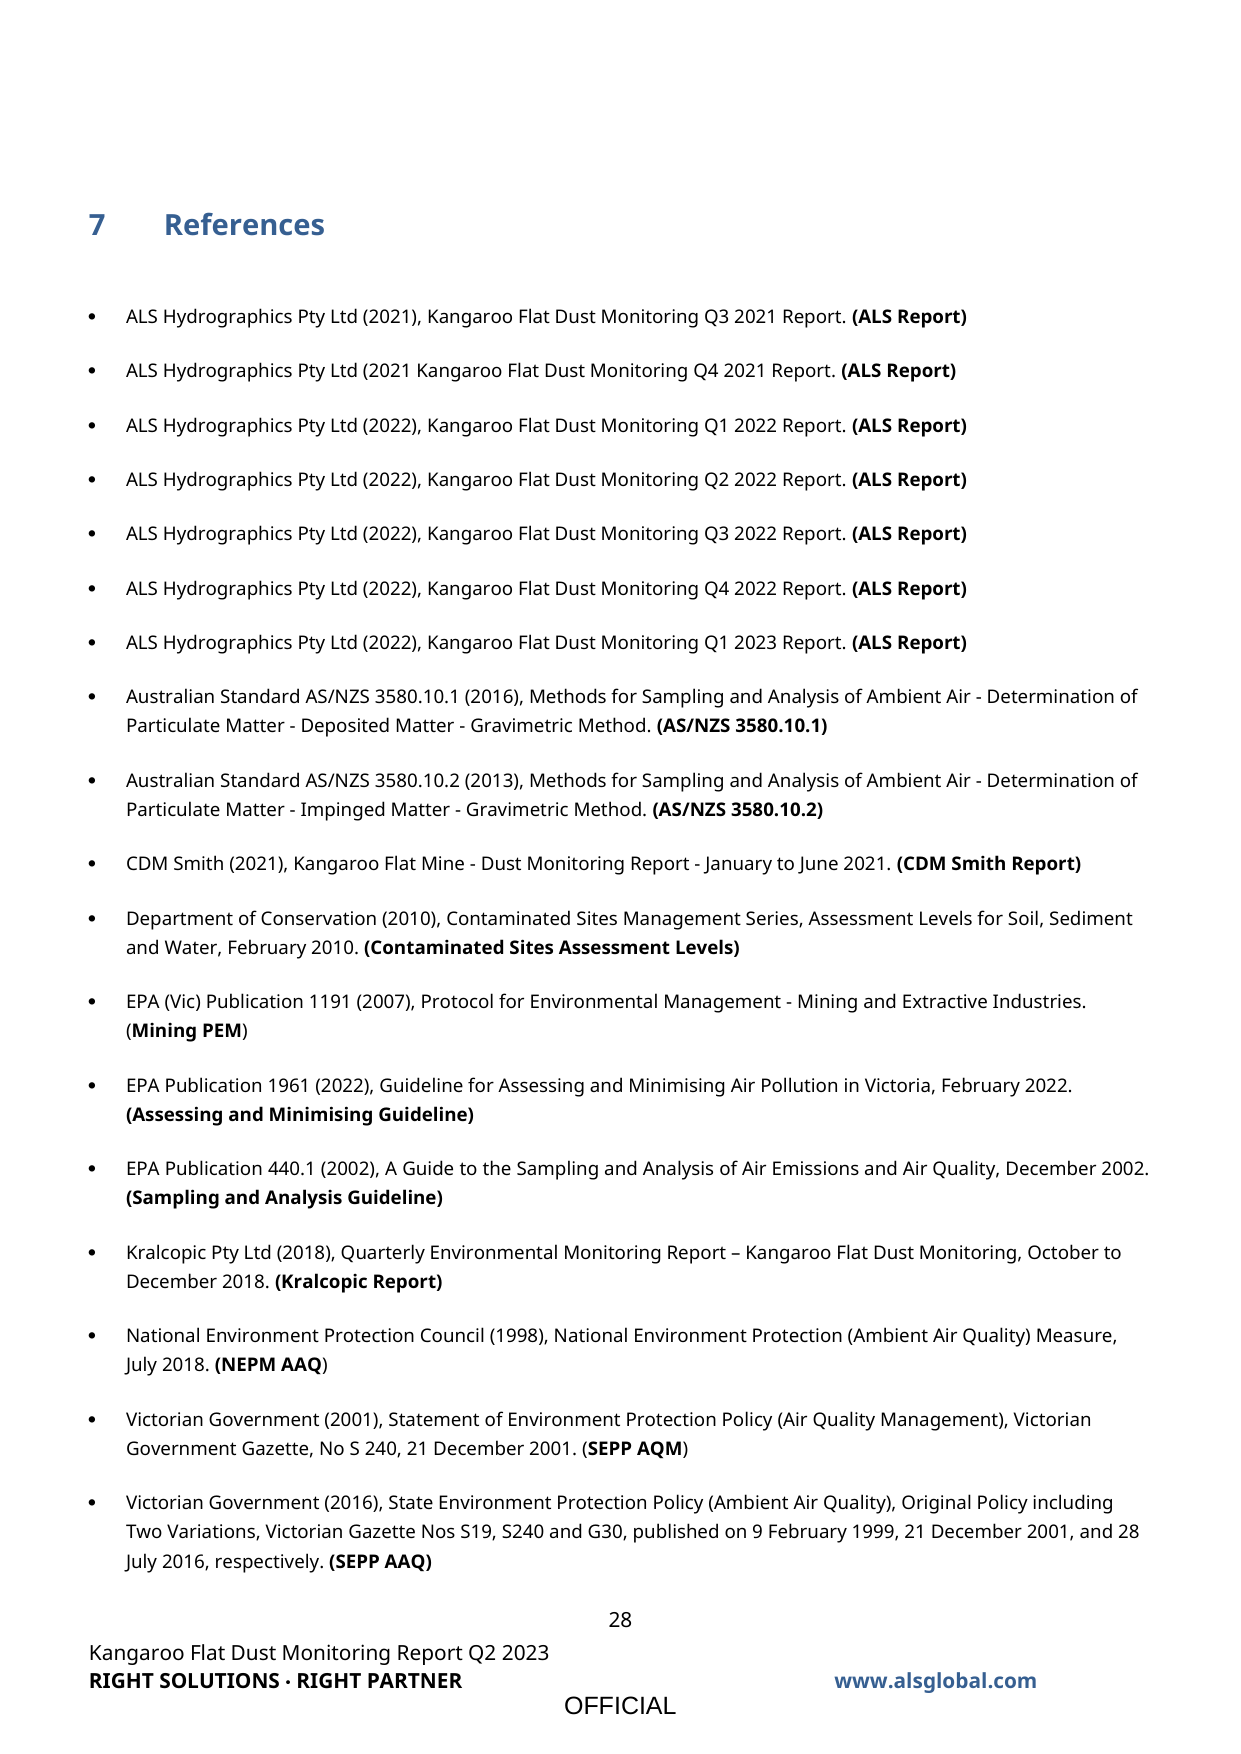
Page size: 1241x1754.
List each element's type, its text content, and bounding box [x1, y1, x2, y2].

list CDM Smith (2021), Kangaroo Flat Mine - Dust Monitoring Report - January to June 2021. (CDM Smith Report) [89, 851, 1152, 876]
list Australian Standard AS/NZS 3580.10.1 (2016), Methods for Sampling and Analysis of Ambient Air - Determination of Particulate Matter - Deposited Matter - Gravimetric Method. (AS/NZS 3580.10.1) [89, 683, 1152, 738]
list Victorian Government (2001), Statement of Environment Protection Policy (Air Quality Management), Victorian Government Gazette, No S 240, 21 December 2001. (SEPP AQM) [89, 1406, 1152, 1461]
list ALS Hydrographics Pty Ltd (2022), Kangaroo Flat Dust Monitoring Q4 2022 Report. (ALS Report) [89, 575, 1152, 600]
list Victorian Government (2016), State Environment Protection Policy (Ambient Air Quality), Original Policy including Two Variations, Victorian Gazette Nos S19, S240 and G30, published on 9 February 1999, 21 December 2001, and 28 July 2016, respectively. (SEPP AAQ) [89, 1489, 1152, 1574]
list ALS Hydrographics Pty Ltd (2022), Kangaroo Flat Dust Monitoring Q1 2023 Report. (ALS Report) [89, 629, 1152, 655]
list Australian Standard AS/NZS 3580.10.2 (2013), Methods for Sampling and Analysis of Ambient Air - Determination of Particulate Matter - Impinged Matter - Gravimetric Method. (AS/NZS 3580.10.2) [89, 767, 1152, 822]
list National Environment Protection Council (1998), National Environment Protection (Ambient Air Quality) Measure, July 2018. (NEPM AAQ) [89, 1322, 1152, 1377]
list EPA Publication 440.1 (2002), A Guide to the Sampling and Analysis of Air Emissions and Air Quality, December 2002. (Sampling and Analysis Guideline) [89, 1155, 1152, 1210]
list ALS Hydrographics Pty Ltd (2021 Kangaroo Flat Dust Monitoring Q4 2021 Report. (ALS Report) [89, 358, 1152, 383]
list ALS Hydrographics Pty Ltd (2021), Kangaroo Flat Dust Monitoring Q3 2021 Report. (ALS Report) [89, 303, 1152, 329]
list EPA Publication 1961 (2022), Guideline for Assessing and Minimising Air Pollution in Victoria, February 2022. (Assessing and Minimising Guideline) [89, 1072, 1152, 1127]
list Department of Conservation (2010), Contaminated Sites Management Series, Assessment Levels for Soil, Sediment and Water, February 2010. (Contaminated Sites Assessment Levels) [89, 905, 1152, 959]
list Kralcopic Pty Ltd (2018), Quarterly Environmental Monitoring Report – Kangaroo Flat Dust Monitoring, October to December 2018. (Kralcopic Report) [89, 1239, 1152, 1294]
list EPA (Vic) Publication 1191 (2007), Protocol for Environmental Management - Mining and Extractive Industries. (Mining PEM) [89, 988, 1152, 1043]
list ALS Hydrographics Pty Ltd (2022), Kangaroo Flat Dust Monitoring Q1 2022 Report. (ALS Report) [89, 412, 1152, 438]
subtitle 7 References [89, 204, 1152, 244]
list ALS Hydrographics Pty Ltd (2022), Kangaroo Flat Dust Monitoring Q3 2022 Report. (ALS Report) [89, 521, 1152, 546]
list ALS Hydrographics Pty Ltd (2022), Kangaroo Flat Dust Monitoring Q2 2022 Report. (ALS Report) [89, 466, 1152, 492]
